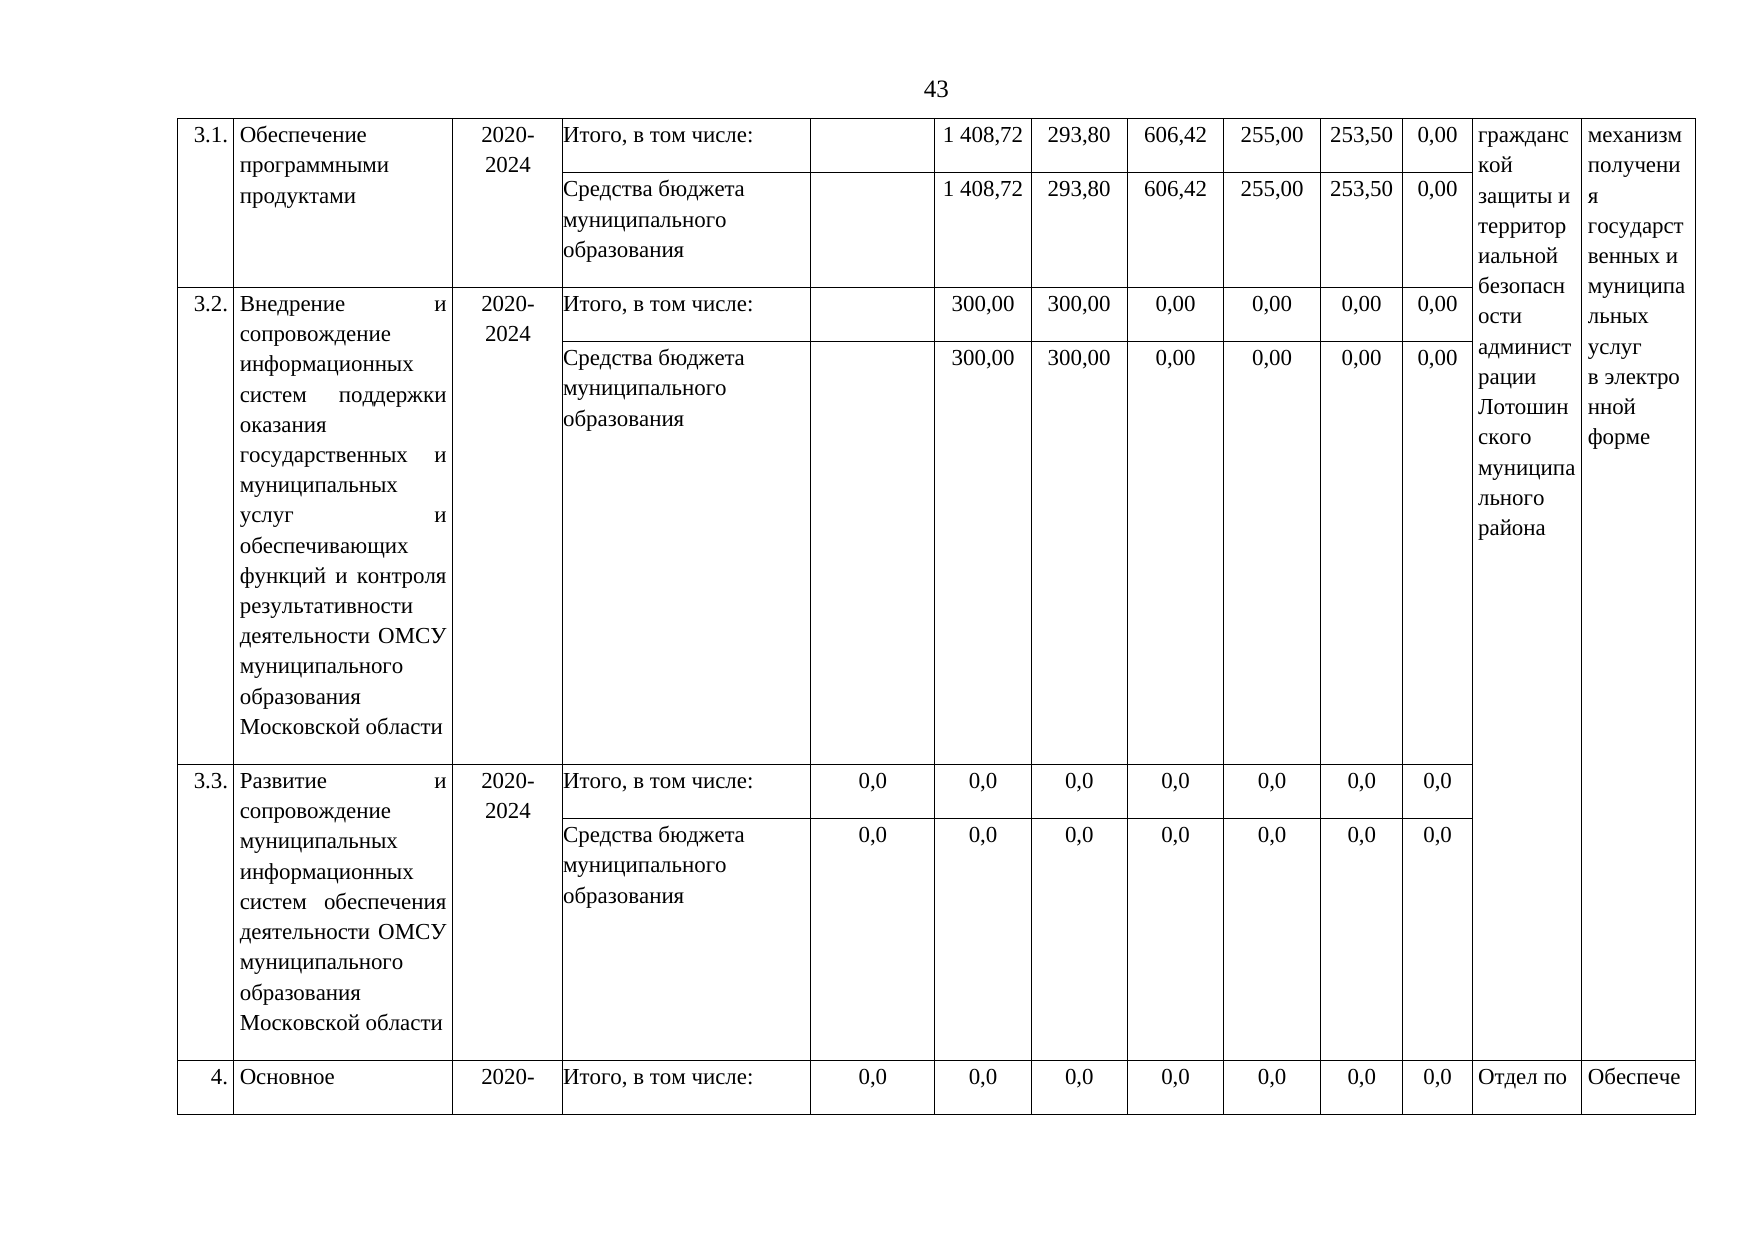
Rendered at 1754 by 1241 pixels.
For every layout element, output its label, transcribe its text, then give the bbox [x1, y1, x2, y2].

table_cell 0,00 [1321, 288, 1402, 341]
table_cell 300,00 [935, 288, 1031, 341]
table_cell Средства бюджета муниципального образования [563, 819, 810, 1060]
table_cell 253,50 [1321, 173, 1402, 287]
table_cell 0,0 [1224, 765, 1320, 818]
table_cell 0,00 [1403, 173, 1472, 287]
table_cell 0,00 [1224, 288, 1320, 341]
table_cell 0,0 [935, 819, 1031, 1060]
table_cell 0,0 [1403, 1061, 1472, 1114]
table_cell 0,0 [1224, 1061, 1320, 1114]
table_cell [811, 342, 934, 764]
table_cell 0,0 [1321, 819, 1402, 1060]
table_cell 255,00 [1224, 119, 1320, 172]
table_cell 300,00 [1032, 288, 1127, 341]
table_cell 0,00 [1403, 342, 1472, 764]
table_cell [811, 119, 934, 172]
table_cell 0,00 [1321, 342, 1402, 764]
table_cell 606,42 [1128, 119, 1223, 172]
table_cell Итого, в том числе: [563, 119, 810, 172]
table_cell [563, 173, 810, 287]
table_cell Обеспечение программными продуктами [234, 119, 452, 287]
table_cell 0,0 [1321, 1061, 1402, 1114]
table_cell 0,0 [1403, 765, 1472, 818]
table_cell 0,0 [1128, 1061, 1223, 1114]
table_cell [1473, 1061, 1581, 1114]
table_cell 0,0 [811, 1061, 934, 1114]
table_cell 1 408,72 [935, 119, 1031, 172]
table_cell 0,00 [1128, 288, 1223, 341]
table_cell 0,0 [1403, 819, 1472, 1060]
table_cell 0,00 [1224, 342, 1320, 764]
table_cell 3.3. [178, 765, 233, 1060]
table_cell 255,00 [1224, 173, 1320, 287]
table_cell 2020-2024 [453, 288, 562, 764]
table_cell 0,00 [1403, 119, 1472, 172]
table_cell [234, 1061, 452, 1114]
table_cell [1582, 1061, 1695, 1114]
table_cell 0,0 [811, 819, 934, 1060]
table_cell Внедрение и сопровождение информационных систем поддержки оказания государственных и муниципальных услуг и обеспечивающих функций и контроля результативности деятельности ОМСУ муниципального образования Московской области [234, 288, 452, 764]
table_cell 0,0 [1128, 765, 1223, 818]
table_cell 2020-2024 [453, 765, 562, 1060]
table_cell 300,00 [935, 342, 1031, 764]
table_cell [811, 173, 934, 287]
table_cell 3.1. [178, 119, 233, 287]
table_cell Развитие и сопровождение муниципальных информационных систем обеспечения деятельности ОМСУ муниципального образования Московской области [234, 765, 452, 1060]
table_cell 0,0 [935, 765, 1031, 818]
table_cell 0,00 [1128, 342, 1223, 764]
table_cell 2020-2024 [453, 1061, 562, 1114]
table_cell 0,0 [1032, 819, 1127, 1060]
table_cell Итого, в том числе: [563, 765, 810, 818]
table_cell 0,0 [811, 765, 934, 818]
table_cell [811, 288, 934, 341]
table_cell 0,0 [1128, 819, 1223, 1060]
table_cell 253,50 [1321, 119, 1402, 172]
table_cell Итого, в том числе: [563, 288, 810, 341]
table_cell 2020-2024 [453, 119, 562, 287]
table_cell 606,42 [1128, 173, 1223, 287]
table_cell 3.2. [178, 288, 233, 764]
table_cell 293,80 [1032, 119, 1127, 172]
table_cell 293,80 [1032, 173, 1127, 287]
table_cell Итого, в том числе: [563, 1061, 810, 1114]
table_cell 0,0 [1032, 1061, 1127, 1114]
table_cell 1 408,72 [935, 173, 1031, 287]
table_cell 0,0 [1224, 819, 1320, 1060]
table_cell 0,00 [1403, 288, 1472, 341]
table_cell 0,0 [935, 1061, 1031, 1114]
table_cell 0,0 [1032, 765, 1127, 818]
table_cell 300,00 [1032, 342, 1127, 764]
table_cell 4. [178, 1061, 233, 1114]
table_cell Средства бюджета муниципального образования [563, 342, 810, 764]
table_cell 0,0 [1321, 765, 1402, 818]
